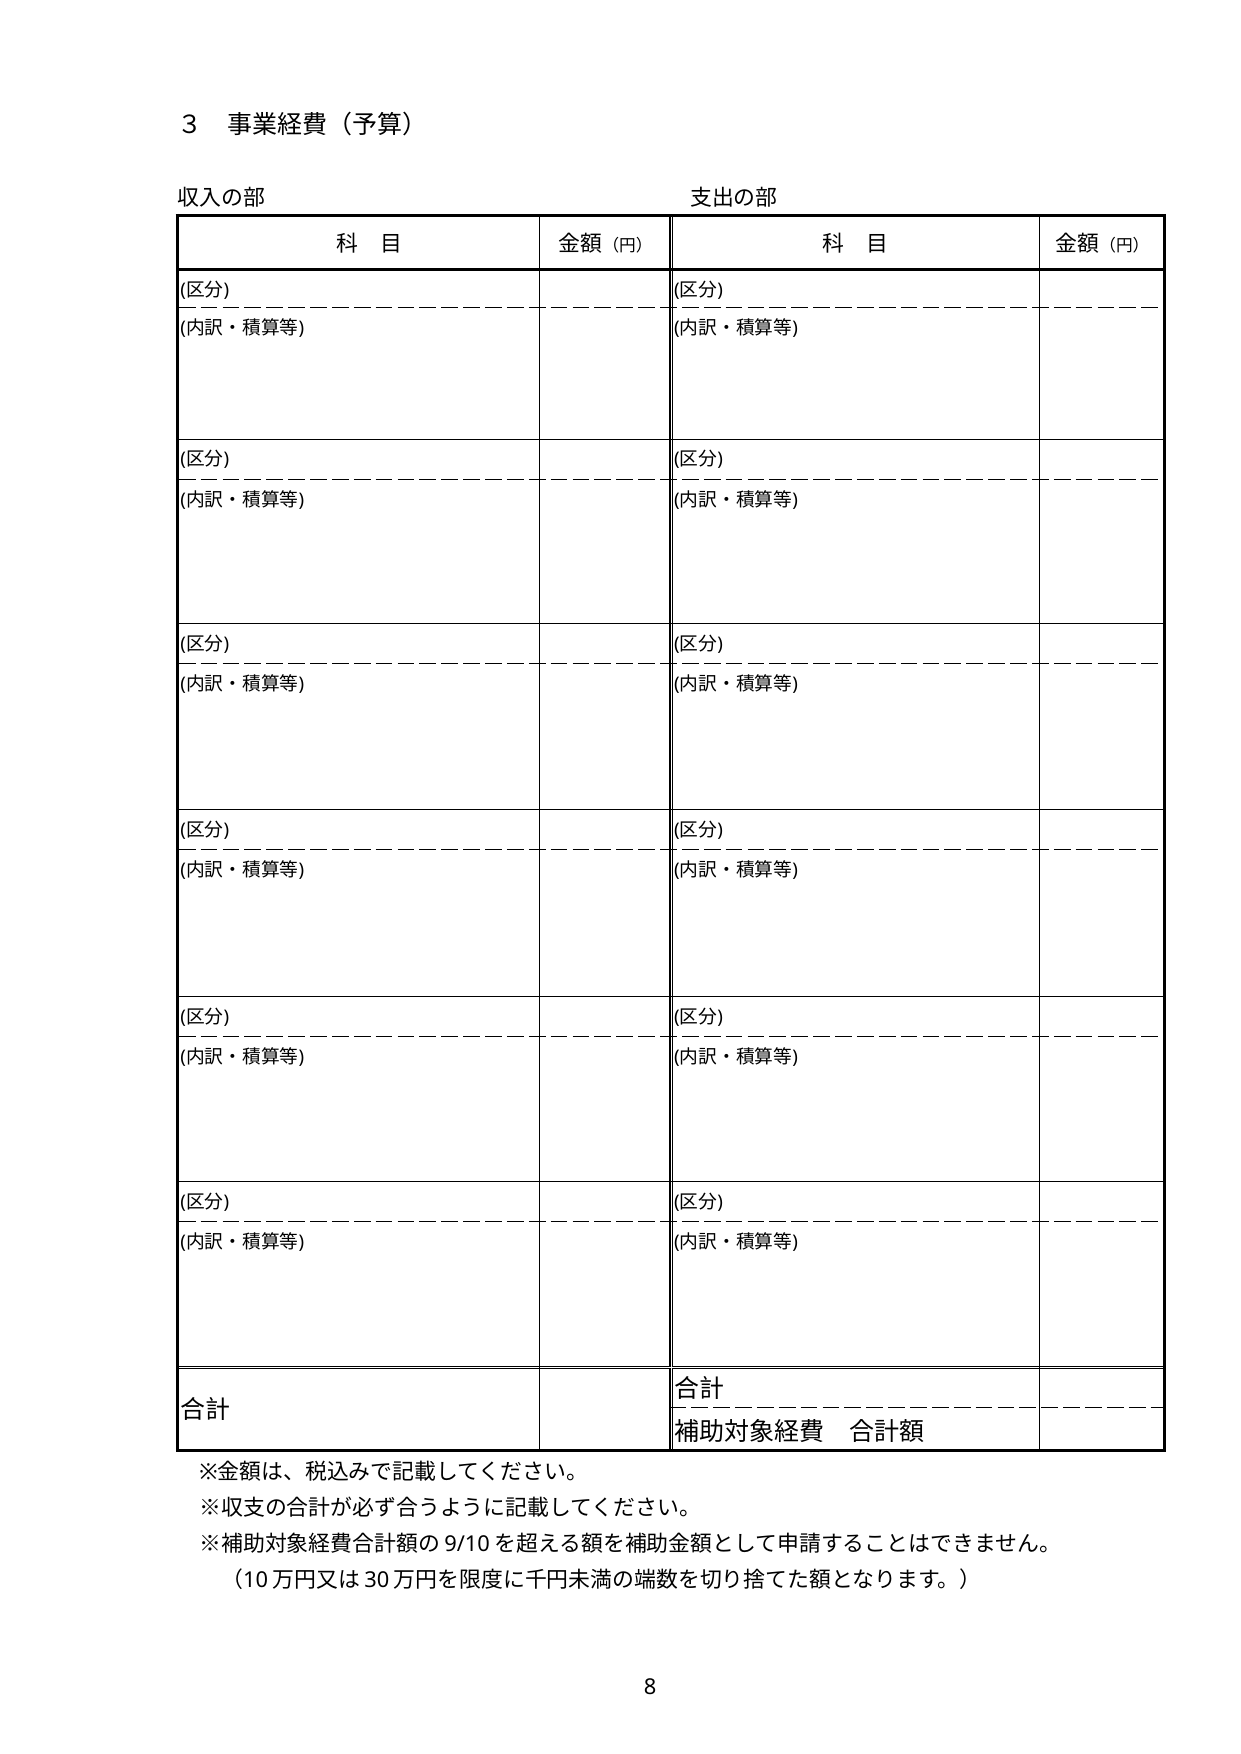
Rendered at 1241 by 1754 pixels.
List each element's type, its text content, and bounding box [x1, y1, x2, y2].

table_cell [1040, 1407, 1163, 1448]
table_cell [540, 1221, 669, 1366]
table_cell (区分) [673, 440, 1039, 479]
table_header 科 目 [673, 217, 1039, 267]
table_cell (区分) [179, 624, 539, 663]
table_cell [1040, 849, 1163, 996]
table_cell (内訳・積算等) [179, 1036, 539, 1181]
table_cell [1040, 307, 1163, 438]
text ※補助対象経費合計額の9/10を超える額を補助金額として申請することはできません。 [177, 1524, 1122, 1560]
table_cell (区分) [673, 624, 1039, 663]
table_cell 合計 [673, 1369, 1039, 1407]
table_cell (区分) [179, 997, 539, 1036]
text ※金額は、税込みで記載してください。 [177, 1452, 1122, 1488]
table_cell [1040, 624, 1163, 663]
table_cell [540, 307, 669, 438]
table_cell (区分) [673, 1182, 1039, 1221]
table_cell [540, 1036, 669, 1181]
table_cell [540, 663, 669, 809]
table_cell [1040, 663, 1163, 809]
table_cell [540, 440, 669, 479]
table_cell (内訳・積算等) [673, 307, 1039, 438]
table_cell (区分) [673, 271, 1039, 307]
table_cell [1040, 479, 1163, 623]
table_cell (区分) [179, 271, 539, 307]
table_cell [1040, 1036, 1163, 1181]
table_cell [1040, 810, 1163, 849]
table_cell [540, 1182, 669, 1221]
table_cell (内訳・積算等) [673, 1221, 1039, 1366]
table_cell (区分) [179, 810, 539, 849]
table_cell [1040, 1182, 1163, 1221]
table_cell (内訳・積算等) [179, 479, 539, 623]
table_cell (内訳・積算等) [179, 849, 539, 996]
text ３ 事業経費（予算） [177, 105, 1122, 141]
table_cell (内訳・積算等) [179, 307, 539, 438]
table_cell [1040, 440, 1163, 479]
table_cell [540, 810, 669, 849]
text 収入の部 支出の部 [177, 177, 1122, 214]
table_cell [540, 849, 669, 996]
text ※収支の合計が必ず合うように記載してください。 [177, 1488, 1122, 1524]
table_cell (内訳・積算等) [179, 1221, 539, 1366]
table_header 金額（円） [1040, 217, 1163, 267]
table_cell (区分) [673, 810, 1039, 849]
table_cell (内訳・積算等) [673, 1036, 1039, 1181]
table_cell (区分) [673, 997, 1039, 1036]
table_header 科 目 [179, 217, 539, 267]
table_cell (内訳・積算等) [673, 849, 1039, 996]
table_cell [540, 479, 669, 623]
table_cell [1040, 1221, 1163, 1366]
table_cell (内訳・積算等) [673, 479, 1039, 623]
table_cell [540, 271, 669, 307]
table_cell (内訳・積算等) [179, 663, 539, 809]
table_cell 補助対象経費 合計額 [673, 1407, 1039, 1448]
table_cell [1040, 271, 1163, 307]
table_cell [1040, 1369, 1163, 1407]
table_header 金額（円） [540, 217, 669, 267]
table_cell (内訳・積算等) [673, 663, 1039, 809]
text （10万円又は30万円を限度に千円未満の端数を切り捨てた額となります。） [177, 1560, 1122, 1597]
table_cell (区分) [179, 1182, 539, 1221]
table_cell 合計 [179, 1369, 539, 1448]
table_cell [540, 1369, 669, 1448]
table_cell (区分) [179, 440, 539, 479]
table_cell [1040, 997, 1163, 1036]
table_cell [540, 624, 669, 663]
table_cell [540, 997, 669, 1036]
